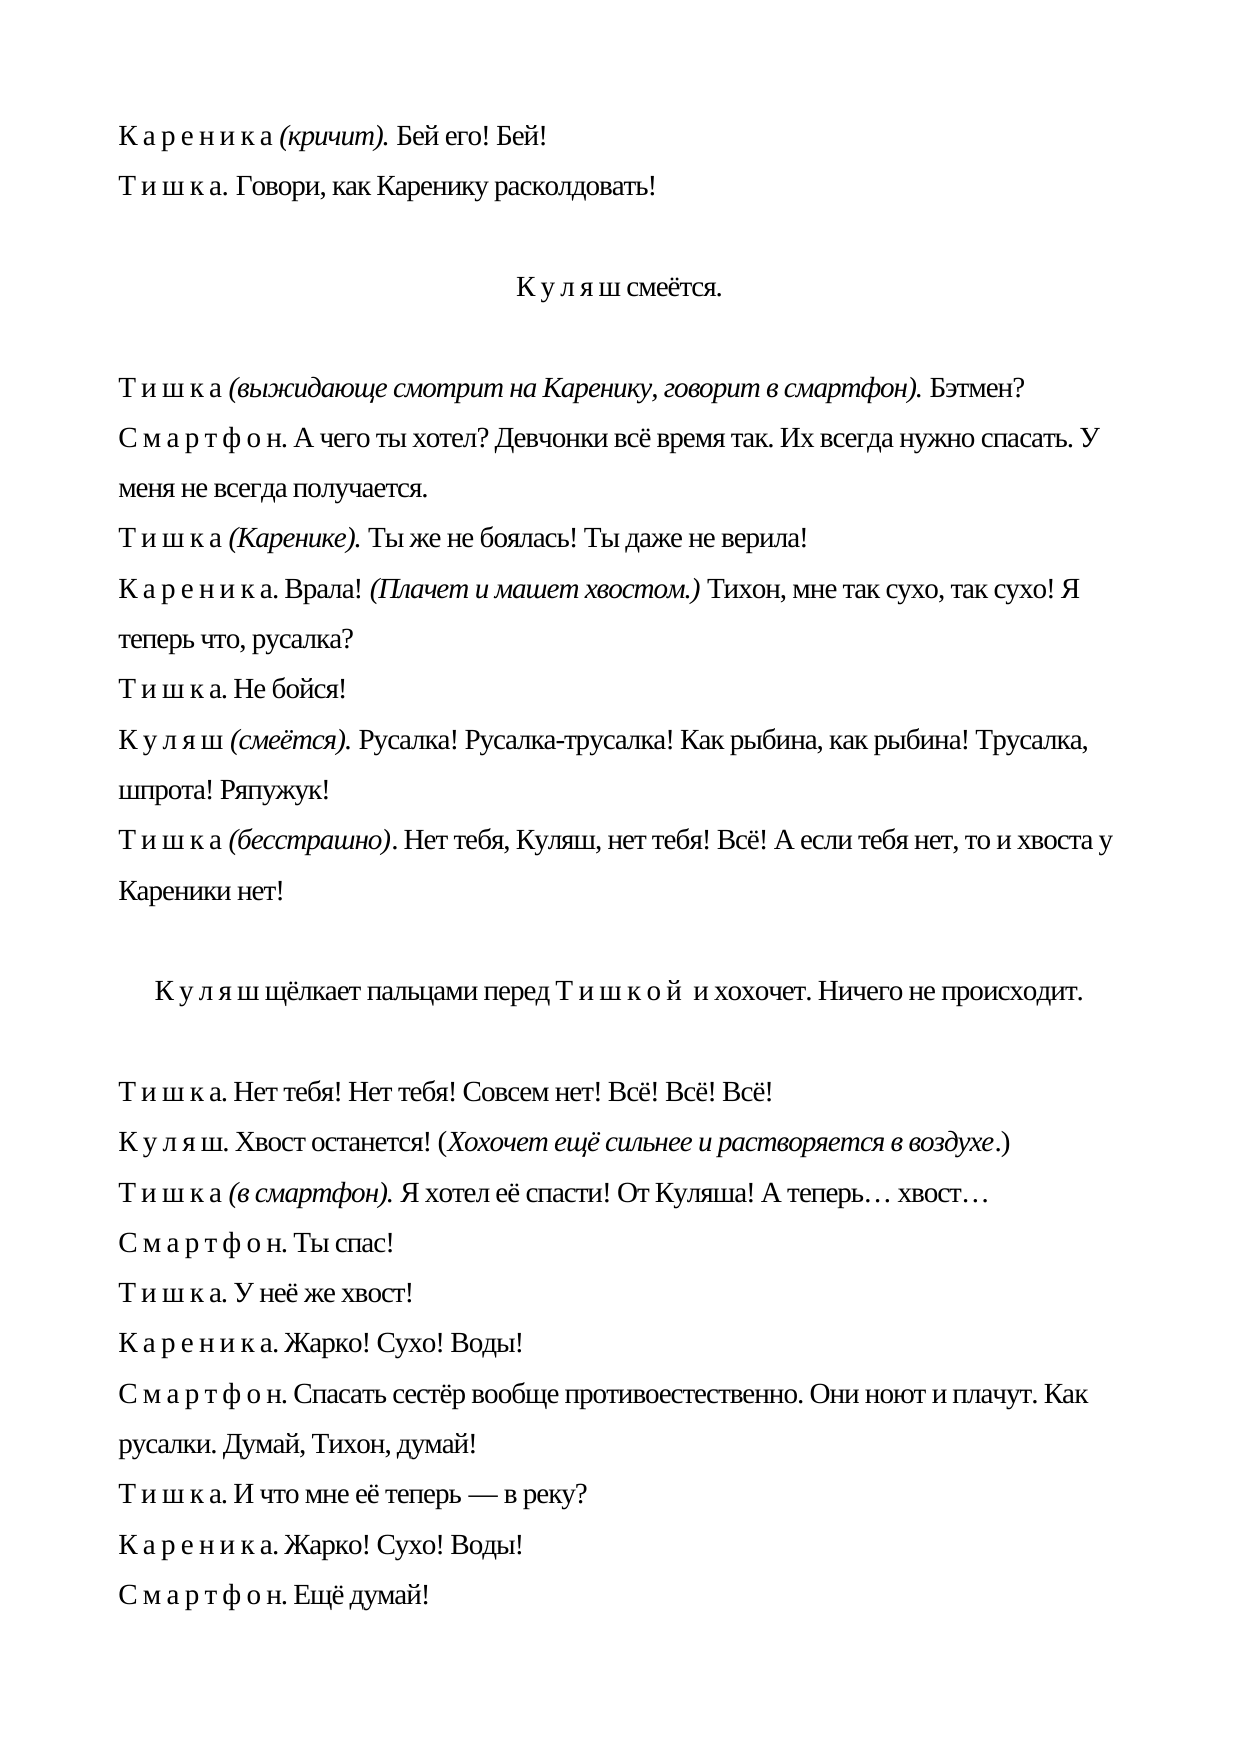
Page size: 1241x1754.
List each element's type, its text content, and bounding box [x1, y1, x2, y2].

text К у л я ш щёлкает пальцами перед Т и ш к о й и хохочет. Ничего не происходит. [118, 973, 1121, 1007]
text К а р е н и к а. Жарко! Сухо! Воды! [118, 1527, 1121, 1560]
text Т и ш к а. И что мне её теперь — в реку? [118, 1477, 1121, 1510]
text С м а р т ф о н. Ты спас! [118, 1225, 1121, 1258]
text Т и ш к а. Нет тебя! Нет тебя! Совсем нет! Всё! Всё! Всё! [118, 1074, 1121, 1108]
text Т и ш к а. Не бойся! [118, 672, 1121, 705]
text Т и ш к а (бесстрашно). Нет тебя, Куляш, нет тебя! Всё! А если тебя нет, то и хвоста у Кареники нет! [118, 822, 1121, 906]
text К а р е н и к а (кричит). Бей его! Бей! [118, 118, 1121, 152]
text К у л я ш. Хвост останется! (Хохочет ещё сильнее и растворяется в воздухе.) [118, 1124, 1121, 1158]
text Т и ш к а (в смартфон). Я хотел её спасти! От Куляша! А теперь… хвост… [118, 1175, 1121, 1208]
text Т и ш к а (Каренике). Ты же не боялась! Ты даже не верила! [118, 521, 1121, 554]
text Т и ш к а. У неё же хвост! [118, 1275, 1121, 1309]
text К а р е н и к а. Жарко! Сухо! Воды! [118, 1326, 1121, 1359]
text К а р е н и к а. Врала! (Плачет и машет хвостом.) Тихон, мне так сухо, так сухо! Я теперь что, русалка? [118, 571, 1121, 655]
text К у л я ш (смеётся). Русалка! Русалка-трусалка! Как рыбина, как рыбина! Трусалка, шпрота! Ряпужук! [118, 722, 1121, 806]
text К у л я ш смеётся. [118, 269, 1121, 303]
text С м а р т ф о н. Ещё думай! [118, 1577, 1121, 1611]
text Т и ш к а. Говори, как Каренику расколдовать! [118, 168, 1121, 202]
text Т и ш к а (выжидающе смотрит на Каренику, говорит в смартфон). Бэтмен? [118, 370, 1121, 403]
text С м а р т ф о н. Спасать сестёр вообще противоестественно. Они ноют и плачут. Как русалки. Думай, Тихон, думай! [118, 1376, 1121, 1460]
text С м а р т ф о н. А чего ты хотел? Девчонки всё время так. Их всегда нужно спасать. У меня не всегда получается. [118, 420, 1121, 504]
